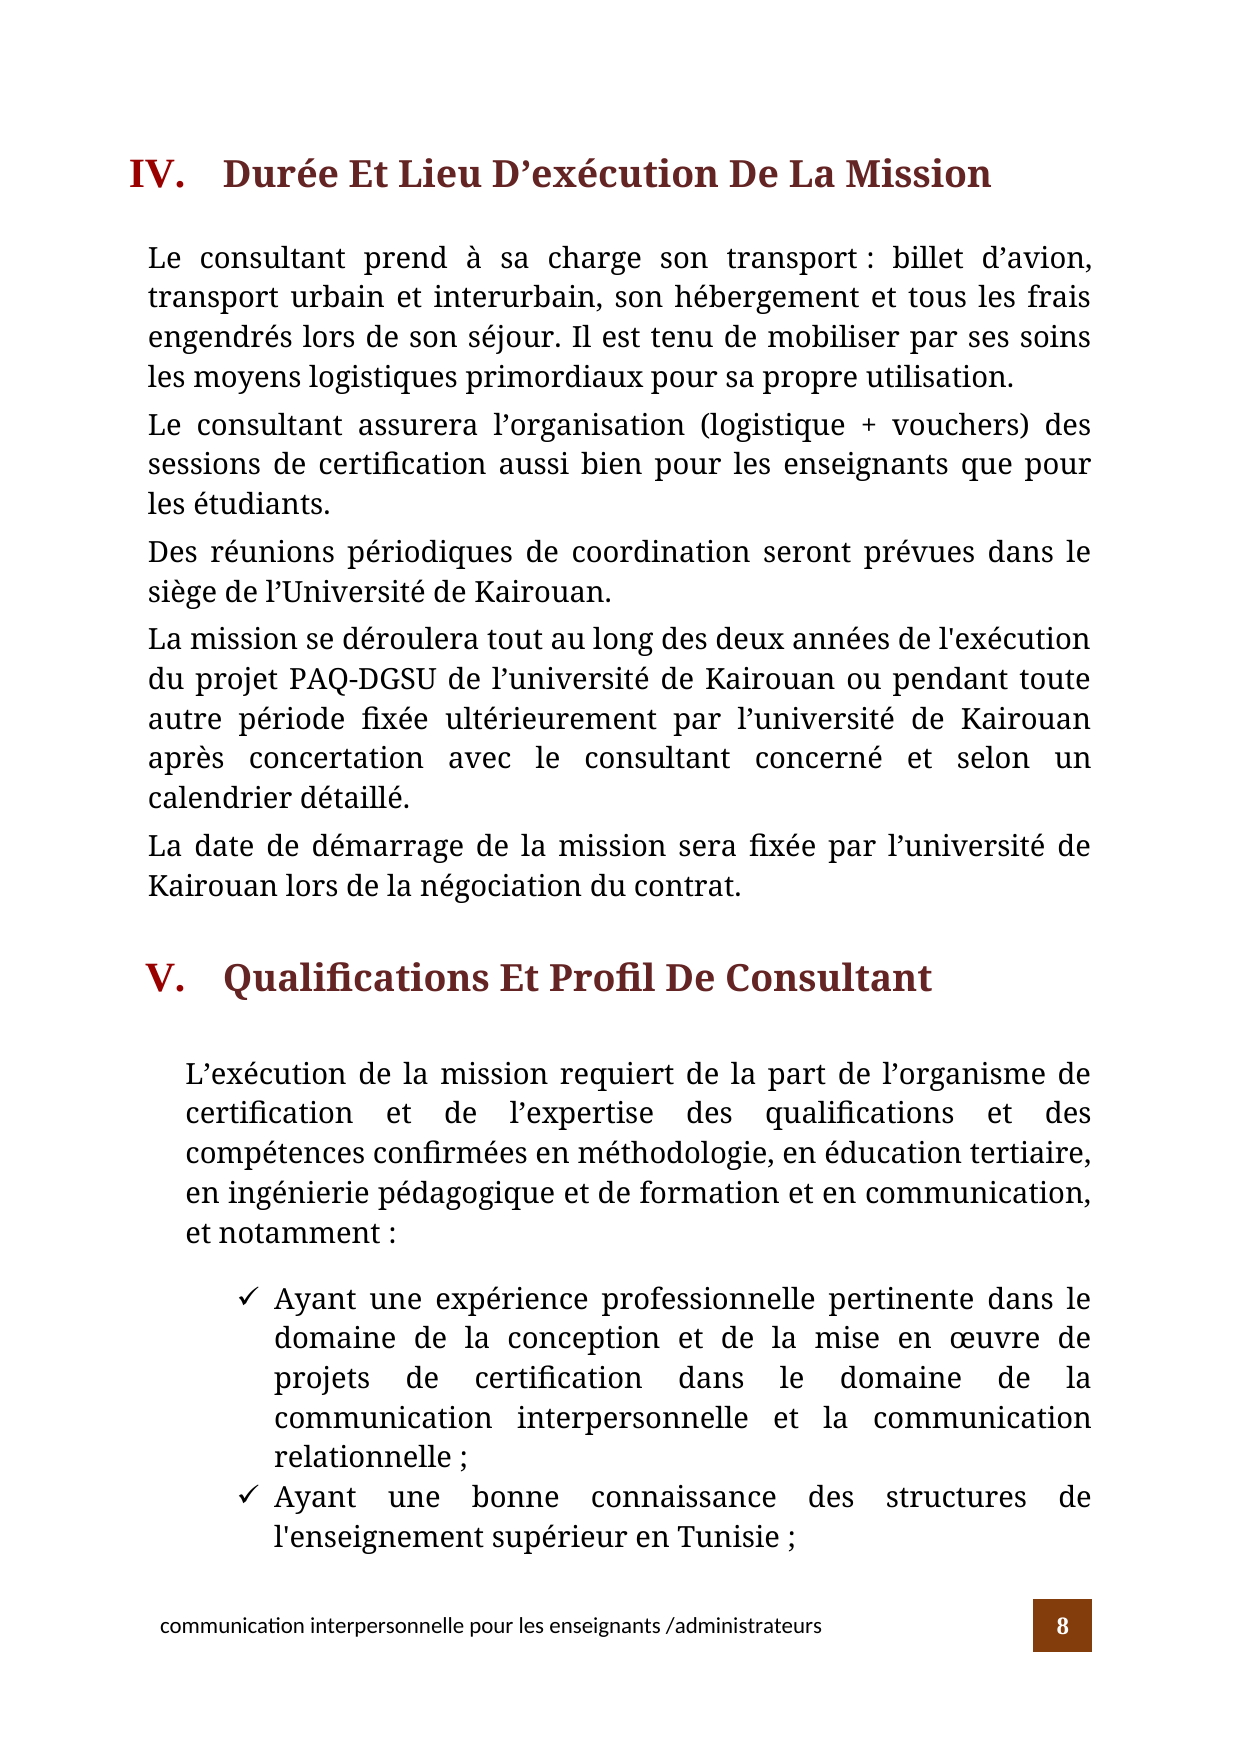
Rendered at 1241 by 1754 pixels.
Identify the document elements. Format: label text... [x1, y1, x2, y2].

text La date de démarrage de la mission sera fixée par l’université de Kairouan lors de la négociation du contrat. [148, 825, 1092, 904]
list Ayant une bonne connaissance des structures de l'enseignement supérieur en Tunisie ; [236, 1476, 1092, 1556]
text La mission se déroulera tout au long des deux années de l'exécution du projet PAQ-DGSU de l’université de Kairouan ou pendant toute autre période fixée ultérieurement par l’université de Kairouan après concertation avec le consultant concerné et selon un calendrier détaillé. [148, 619, 1092, 817]
text L’exécution de la mission requiert de la part de l’organisme de certification et de l’expertise des qualifications et des compétences confirmées en méthodologie, en éducation tertiaire, en ingénierie pédagogique et de formation et en communication, et notamment : [185, 1053, 1092, 1252]
list Durée Et Lieu D’exécution De La Mission [185, 148, 1092, 199]
text Des réunions périodiques de coordination seront prévues dans le siège de l’Université de Kairouan. [148, 531, 1092, 611]
text Le consultant assurera l’organisation (logistique + vouchers) des sessions de certification aussi bien pour les enseignants que pour les étudiants. [148, 404, 1092, 523]
list Ayant une expérience professionnelle pertinente dans le domaine de la conception et de la mise en œuvre de projets de certification dans le domaine de la communication interpersonnelle et la communication relationnelle ; [236, 1278, 1092, 1476]
text Le consultant prend à sa charge son transport : billet d’avion, transport urbain et interurbain, son hébergement et tous les frais engendrés lors de son séjour. Il est tenu de mobiliser par ses soins les moyens logistiques primordiaux pour sa propre utilisation. [148, 237, 1092, 396]
list Qualifications Et Profil De Consultant [185, 951, 1092, 1002]
